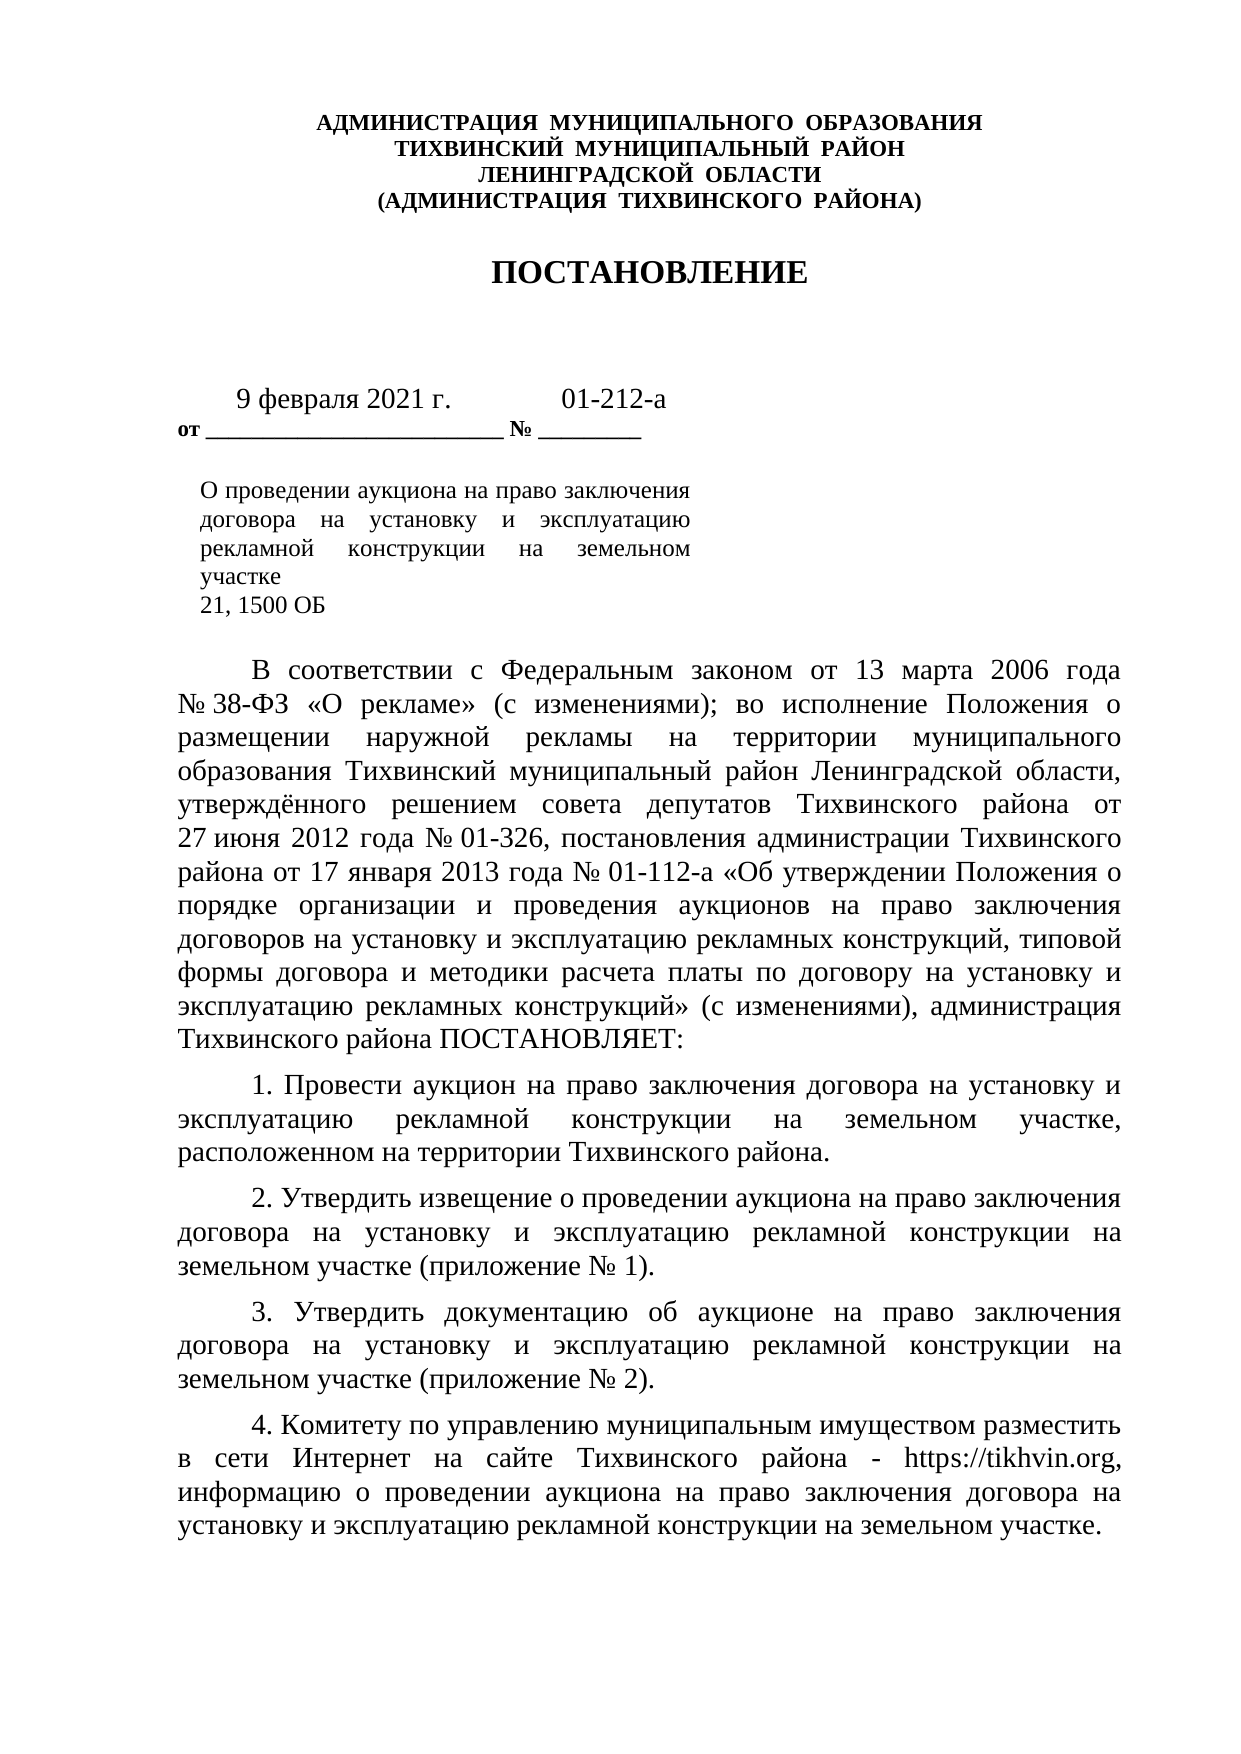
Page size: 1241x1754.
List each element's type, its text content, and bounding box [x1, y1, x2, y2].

text ПОСТАНОВЛЕНИЕ [177, 252, 1122, 291]
text 1. Провести аукцион на право заключения договора на установку и эксплуатацию рекламной конструкции на земельном участке, расположенном на территории Тихвинского района. [177, 1067, 1122, 1168]
text 2. Утвердить извещение о проведении аукциона на право заключения договора на установку и эксплуатацию рекламной конструкции на земельном участке (приложение № 1). [177, 1181, 1122, 1281]
text 3. Утвердить документацию об аукционе на право заключения договора на установку и эксплуатацию рекламной конструкции на земельном участке (приложение № 2). [177, 1294, 1122, 1394]
text (АДМИНИСТРАЦИЯ ТИХВИНСКОГО РАЙОНА) [177, 188, 1122, 214]
text 9 февраля 2021 г. 01-212-а [177, 382, 1122, 415]
text 4. Комитету по управлению муниципальным имуществом разместить в сети Интернет на сайте Тихвинского района - https://tikhvin.org, информацию о проведении аукциона на право заключения договора на установку и эксплуатацию рекламной конструкции на земельном участке. [177, 1407, 1122, 1541]
table_cell 21, 1500 ОБ [189, 590, 702, 619]
table_header О проведении аукциона на право заключения договора на установку и эксплуатацию рекламной конструкции на земельном участке [189, 475, 702, 590]
text ЛЕНИНГРАДСКОЙ ОБЛАСТИ [177, 161, 1122, 188]
text В соответствии с Федеральным законом от 13 марта 2006 года № 38-ФЗ «О рекламе» (с изменениями); во исполнение Положения о размещении наружной рекламы на территории муниципального образования Тихвинский муниципальный район Ленинградской области, утверждённого решением совета депутатов Тихвинского района от 27 июня 2012 года № 01-326, постановления администрации Тихвинского района от 17 января 2013 года № 01-112-а «Об утверждении Положения о порядке организации и проведения аукционов на право заключения договоров на установку и эксплуатацию рекламных конструкций, типовой формы договора и методики расчета платы по договору на установку и эксплуатацию рекламных конструкций» (с изменениями), администрация Тихвинского района ПОСТАНОВЛЯЕТ: [177, 652, 1122, 1055]
text ТИХВИНСКИЙ МУНИЦИПАЛЬНЫЙ РАЙОН [177, 135, 1122, 161]
subtitle АДМИНИСТРАЦИЯ МУНИЦИПАЛЬНОГО ОБРАЗОВАНИЯ [177, 108, 1122, 135]
text от __________________________ № _________ [177, 415, 1122, 442]
